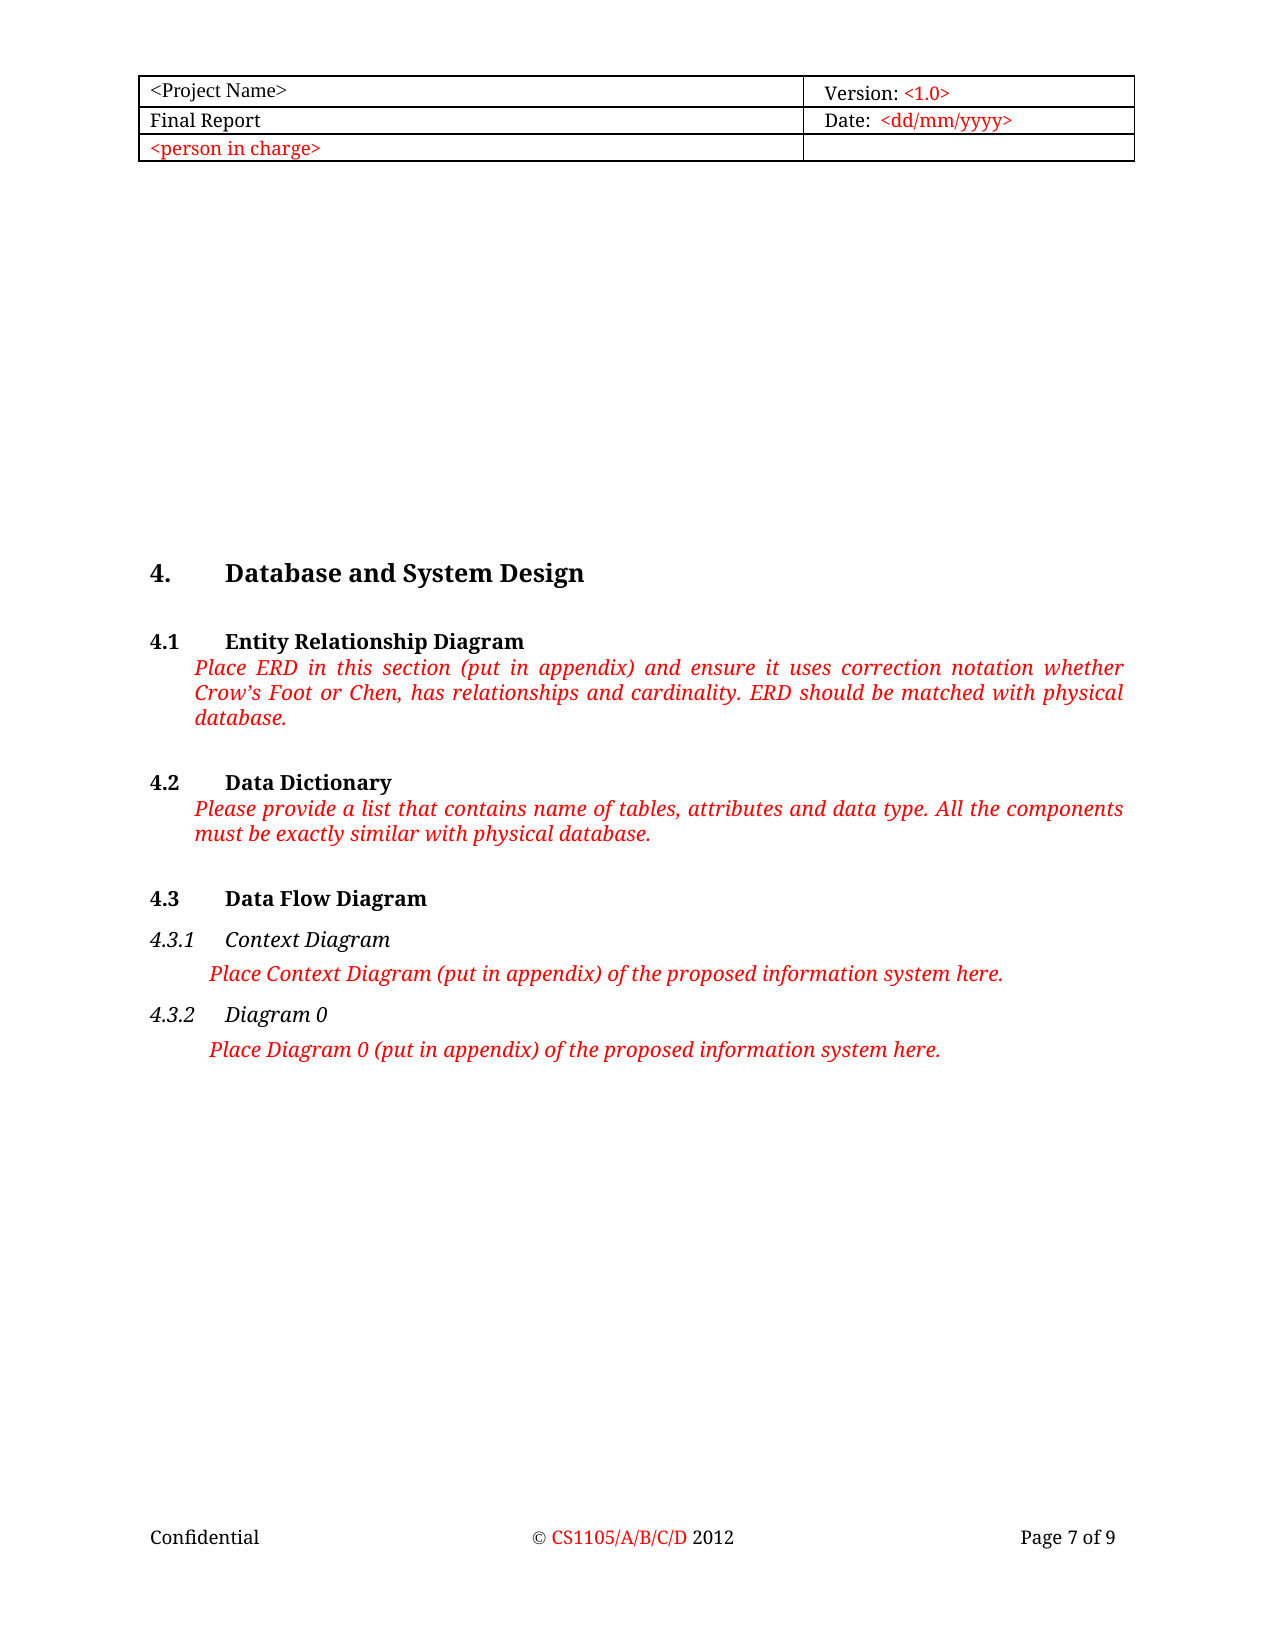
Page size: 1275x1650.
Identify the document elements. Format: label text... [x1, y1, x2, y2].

text Please provide a list that contains name of tables, attributes and data type. All the components must be exactly similar with physical database. [194, 796, 1125, 846]
text Place ERD in this section (put in appendix) and ensure it uses correction notation whether Crow’s Foot or Chen, has relationships and cardinality. ERD should be matched with physical database. [194, 655, 1125, 730]
subtitle Diagram 0 [150, 1000, 1125, 1029]
text Place Diagram 0 (put in appendix) of the proposed information system here. [209, 1035, 1125, 1063]
subtitle Data Dictionary [150, 768, 1125, 796]
text Place Context Diagram (put in appendix) of the proposed information system here. [209, 959, 1125, 988]
subtitle Database and System Design [150, 555, 1125, 589]
subtitle Data Flow Diagram [150, 884, 1125, 912]
subtitle Context Diagram [150, 925, 1125, 953]
subtitle Entity Relationship Diagram [150, 627, 1125, 655]
